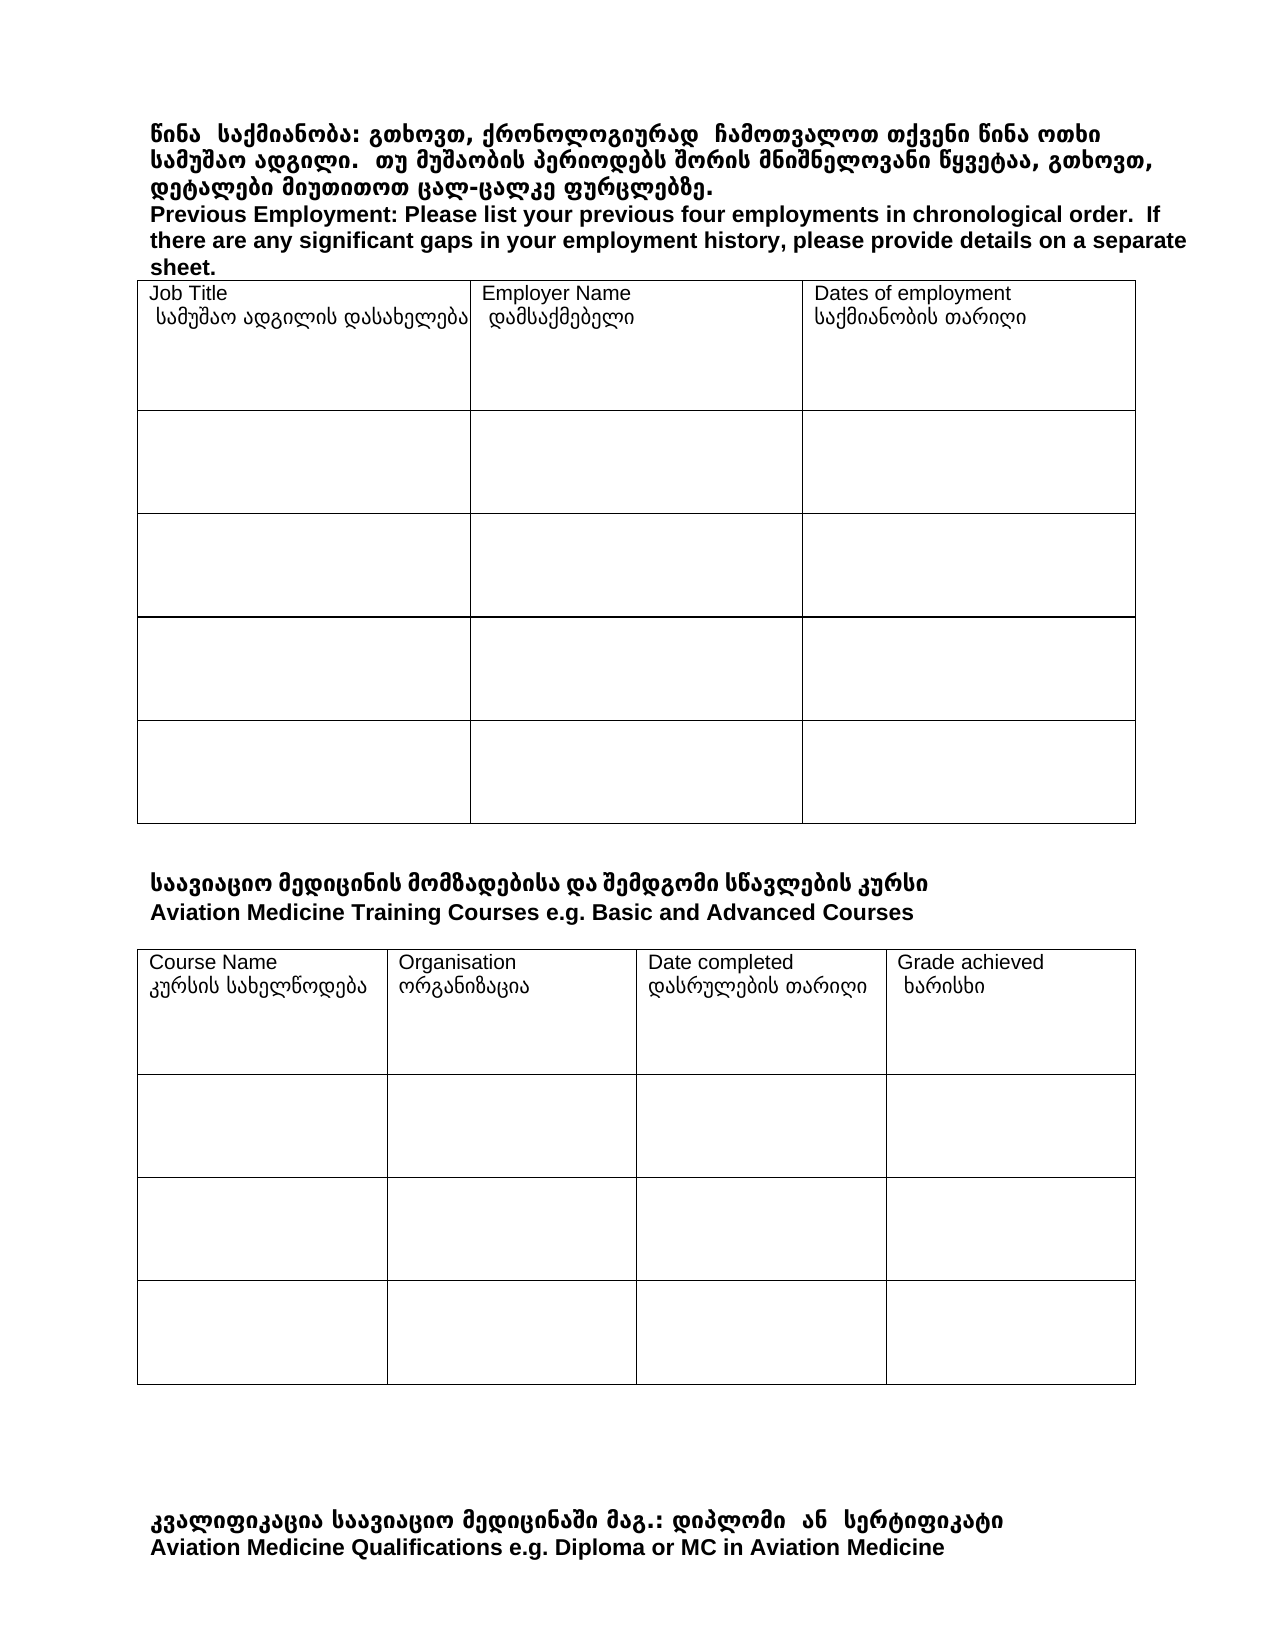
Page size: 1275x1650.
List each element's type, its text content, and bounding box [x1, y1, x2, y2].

table_cell [803, 721, 1135, 823]
table_header Employer Name დამსაქმებელი [471, 281, 802, 410]
table_header Dates of employment საქმიანობის თარიღი [803, 281, 1135, 410]
table_cell [388, 1281, 636, 1384]
table_header Grade achieved ხარისხი [887, 950, 1135, 1073]
table_header Organisation ორგანიზაცია [388, 950, 636, 1073]
table_cell [471, 514, 802, 616]
table_cell [138, 1178, 387, 1280]
table_cell [803, 618, 1135, 720]
table_cell [887, 1178, 1135, 1280]
text Aviation Medicine Qualifications e.g. Diploma or Mc in Aviation Medicine [150, 1533, 1198, 1560]
text საავიაციო მედიცინის მომზადებისა და შემდგომი სწავლების კურსი [150, 867, 1198, 898]
table_cell [887, 1281, 1135, 1384]
table_cell [803, 514, 1135, 616]
table_cell [887, 1075, 1135, 1177]
text Aviation Medicine Training Courses e.g. Basic and Advanced Courses [150, 898, 1198, 925]
table_cell [471, 721, 802, 823]
table_header Date completed დასრულების თარიღი [637, 950, 886, 1073]
table_cell [388, 1075, 636, 1177]
table_cell [138, 411, 470, 513]
table_cell [138, 1281, 387, 1384]
text წინა საქმიანობა: გთხოვთ, ქრონოლოგიურად ჩამოთვალოთ თქვენი წინა ოთხი სამუშაო ადგილი. თუ მუშაობის პერიოდებს შორის მნიშნელოვანი წყვეტაა, გთხოვთ, დეტალები მიუთითოთ ცალ-ცალკე ფურცლებზე. [150, 121, 1198, 201]
table_cell [138, 1075, 387, 1177]
table_cell [471, 618, 802, 720]
table_cell [138, 514, 470, 616]
text კვალიფიკაცია საავიაციო მედიცინაში მაგ.: დიპლომი ან სერტიფიკატი [150, 1507, 1198, 1533]
table_cell [471, 411, 802, 513]
table_cell [637, 1178, 886, 1280]
text Previous Employment: Please list your previous four employments in chronological order. If there are any significant gaps in your employment history, please provide details on a separate sheet. [150, 201, 1198, 280]
table_cell [138, 721, 470, 823]
table_cell [637, 1075, 886, 1177]
table_cell [388, 1178, 636, 1280]
table_cell [803, 411, 1135, 513]
table_cell [138, 618, 470, 720]
table_header Course Name კურსის სახელწოდება [138, 950, 387, 1073]
table_cell [637, 1281, 886, 1384]
table_header Job Title სამუშაო ადგილის დასახელება [138, 281, 470, 410]
